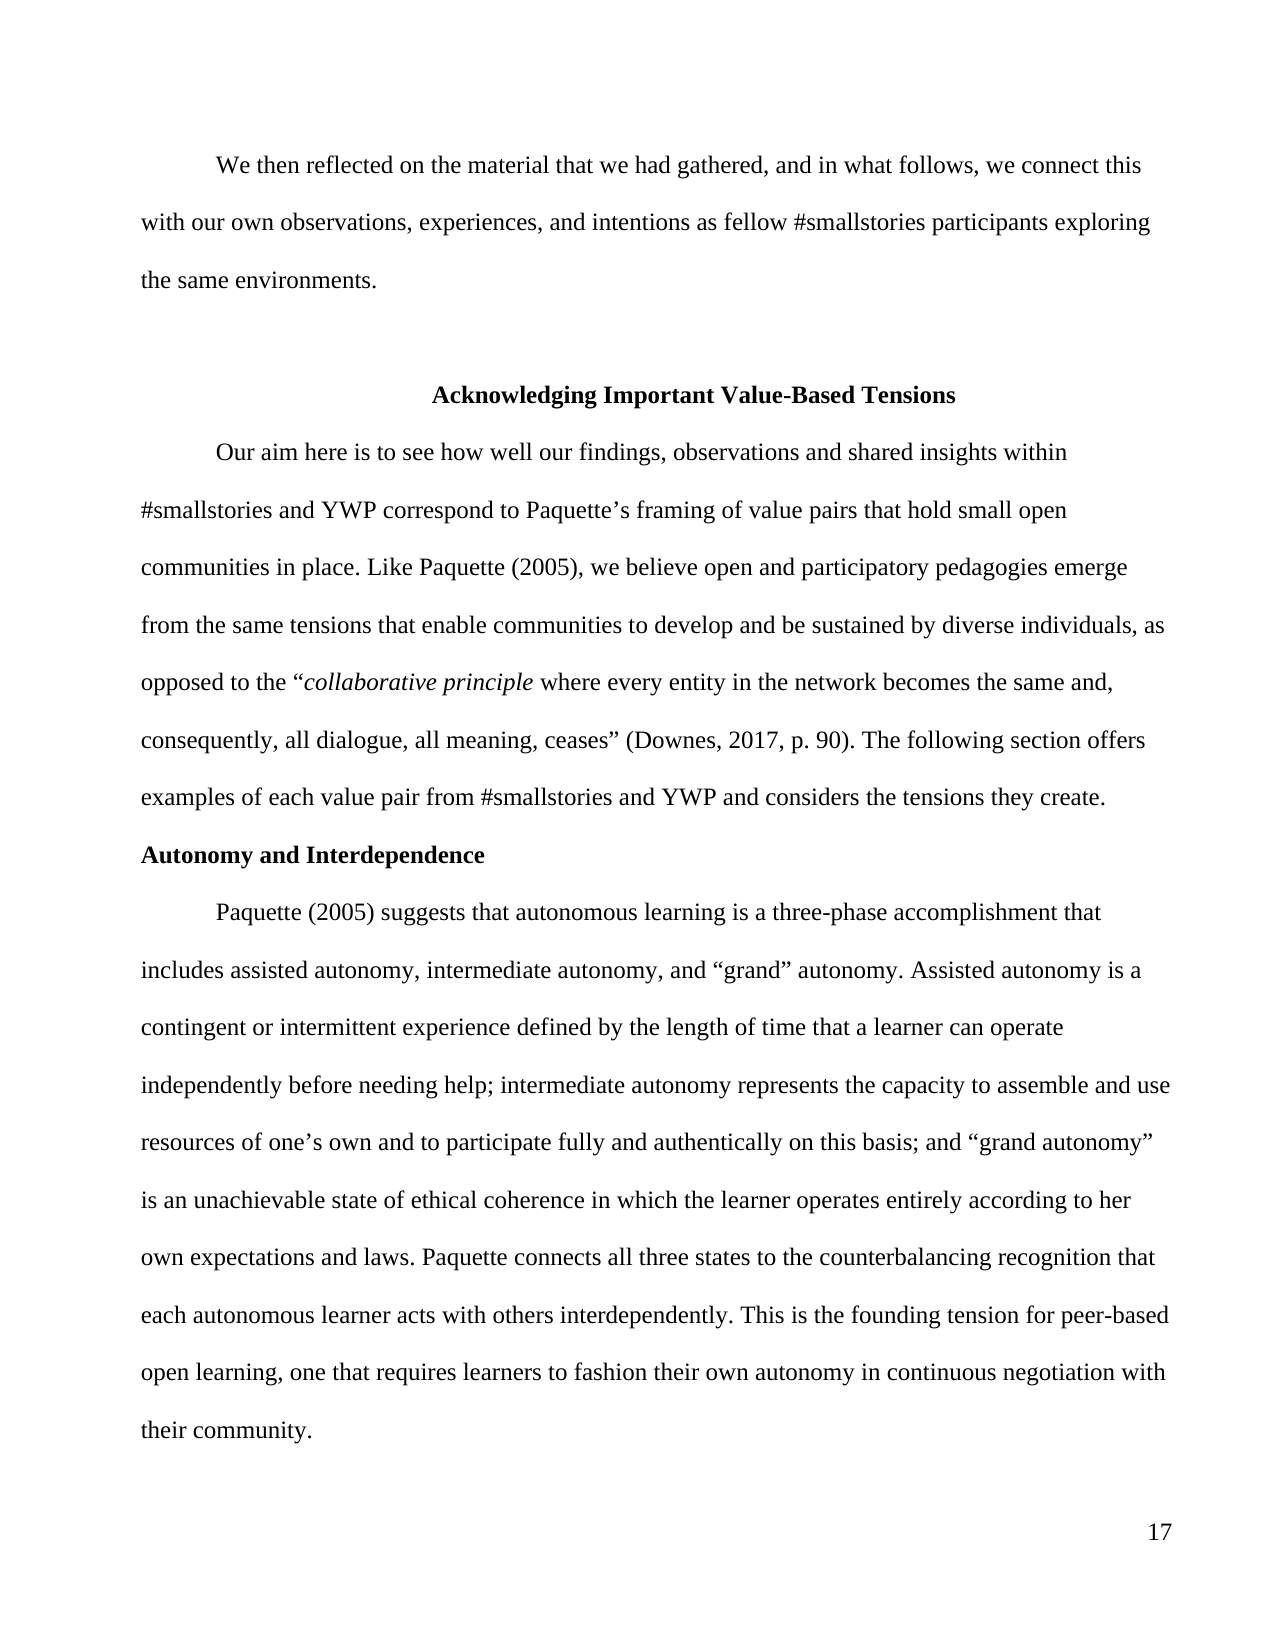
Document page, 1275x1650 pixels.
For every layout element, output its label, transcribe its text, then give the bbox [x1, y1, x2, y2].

subtitle Autonomy and Interdependence [141, 840, 1172, 869]
text We then reflected on the material that we had gathered, and in what follows, we connect this with our own observations, experiences, and intentions as fellow #smallstories participants exploring the same environments. [141, 150, 1172, 294]
text Paquette (2005) suggests that autonomous learning is a three-phase accomplishment that includes assisted autonomy, intermediate autonomy, and “grand” autonomy. Assisted autonomy is a contingent or intermittent experience defined by the length of time that a learner can operate independently before needing help; intermediate autonomy represents the capacity to assemble and use resources of one’s own and to participate fully and authentically on this basis; and “grand autonomy” is an unachievable state of ethical coherence in which the learner operates entirely according to her own expectations and laws. Paquette connects all three states to the counterbalancing recognition that each autonomous learner acts with others interdependently. This is the founding tension for peer-based open learning, one that requires learners to fashion their own autonomy in continuous negotiation with their community. [141, 897, 1172, 1444]
text Our aim here is to see how well our findings, observations and shared insights within #smallstories and YWP correspond to Paquette’s framing of value pairs that hold small open communities in place. Like Paquette (2005), we believe open and participatory pedagogies emerge from the same tensions that enable communities to develop and be sustained by diverse individuals, as opposed to the “collaborative principle where every entity in the network becomes the same and, consequently, all dialogue, all meaning, ceases” (Downes, 2017, p. 90). The following section offers examples of each value pair from #smallstories and YWP and considers the tensions they create. [141, 437, 1172, 811]
text Acknowledging Important Value-Based Tensions [141, 380, 1172, 409]
